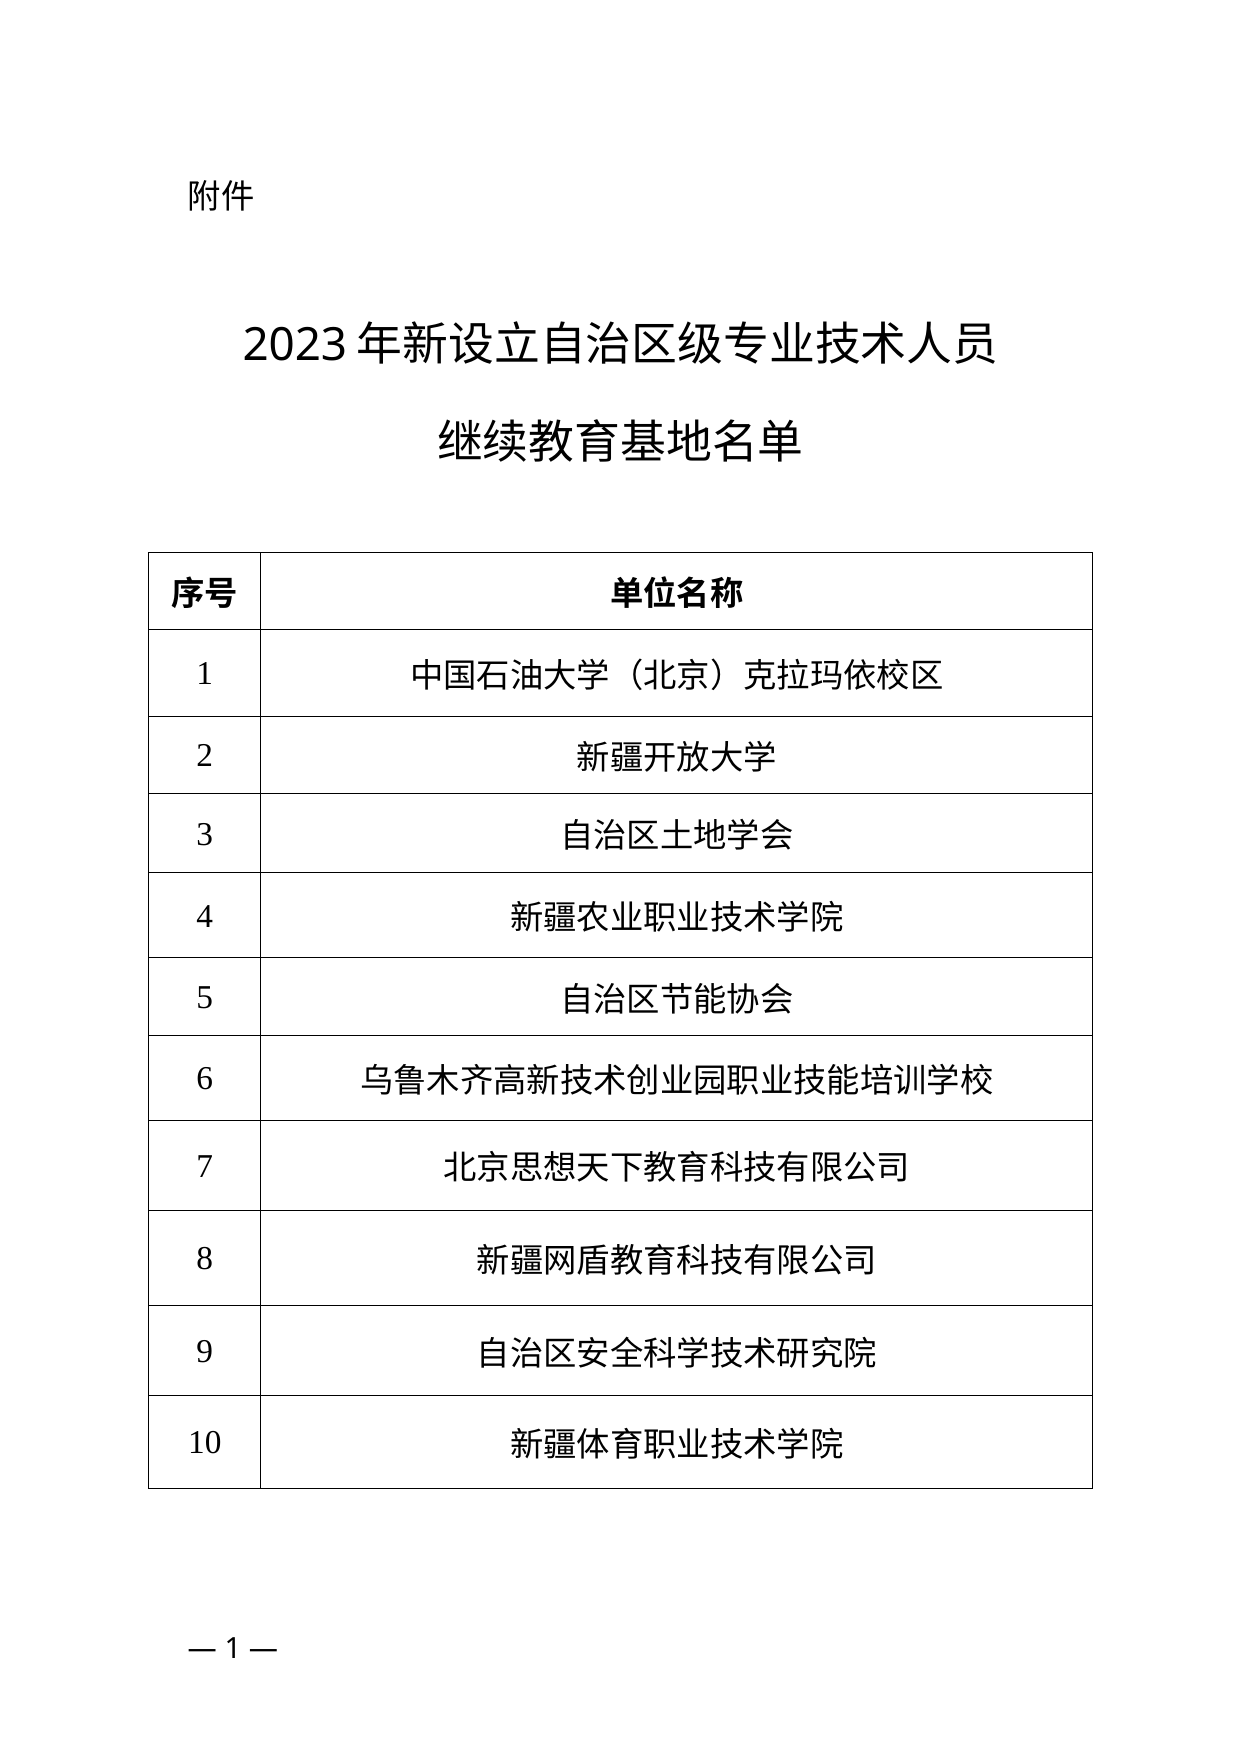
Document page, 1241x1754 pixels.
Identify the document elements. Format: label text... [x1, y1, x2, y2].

table_cell 10 [149, 1396, 260, 1487]
table_cell 8 [149, 1211, 260, 1304]
text 附件 [187, 162, 1053, 227]
text 2023年新设立自治区级专业技术人员 [187, 292, 1053, 389]
table_cell 6 [149, 1036, 260, 1120]
table_cell 乌鲁木齐高新技术创业园职业技能培训学校 [261, 1036, 1092, 1120]
table_cell 自治区安全科学技术研究院 [261, 1306, 1092, 1395]
table_cell 4 [149, 873, 260, 957]
table_cell 中国石油大学（北京）克拉玛依校区 [261, 630, 1092, 716]
table_cell 新疆网盾教育科技有限公司 [261, 1211, 1092, 1304]
table_header 序号 [149, 553, 260, 629]
table_cell 自治区节能协会 [261, 958, 1092, 1035]
table_cell 北京思想天下教育科技有限公司 [261, 1121, 1092, 1210]
table_header 单位名称 [261, 553, 1092, 629]
table_cell 新疆体育职业技术学院 [261, 1396, 1092, 1487]
text 继续教育基地名单 [187, 389, 1053, 487]
table_cell 2 [149, 717, 260, 793]
table_cell 自治区土地学会 [261, 794, 1092, 872]
table_cell 9 [149, 1306, 260, 1395]
table_cell 7 [149, 1121, 260, 1210]
table_cell 新疆农业职业技术学院 [261, 873, 1092, 957]
table_cell 1 [149, 630, 260, 716]
table_cell 3 [149, 794, 260, 872]
table_cell 5 [149, 958, 260, 1035]
table_cell 新疆开放大学 [261, 717, 1092, 793]
